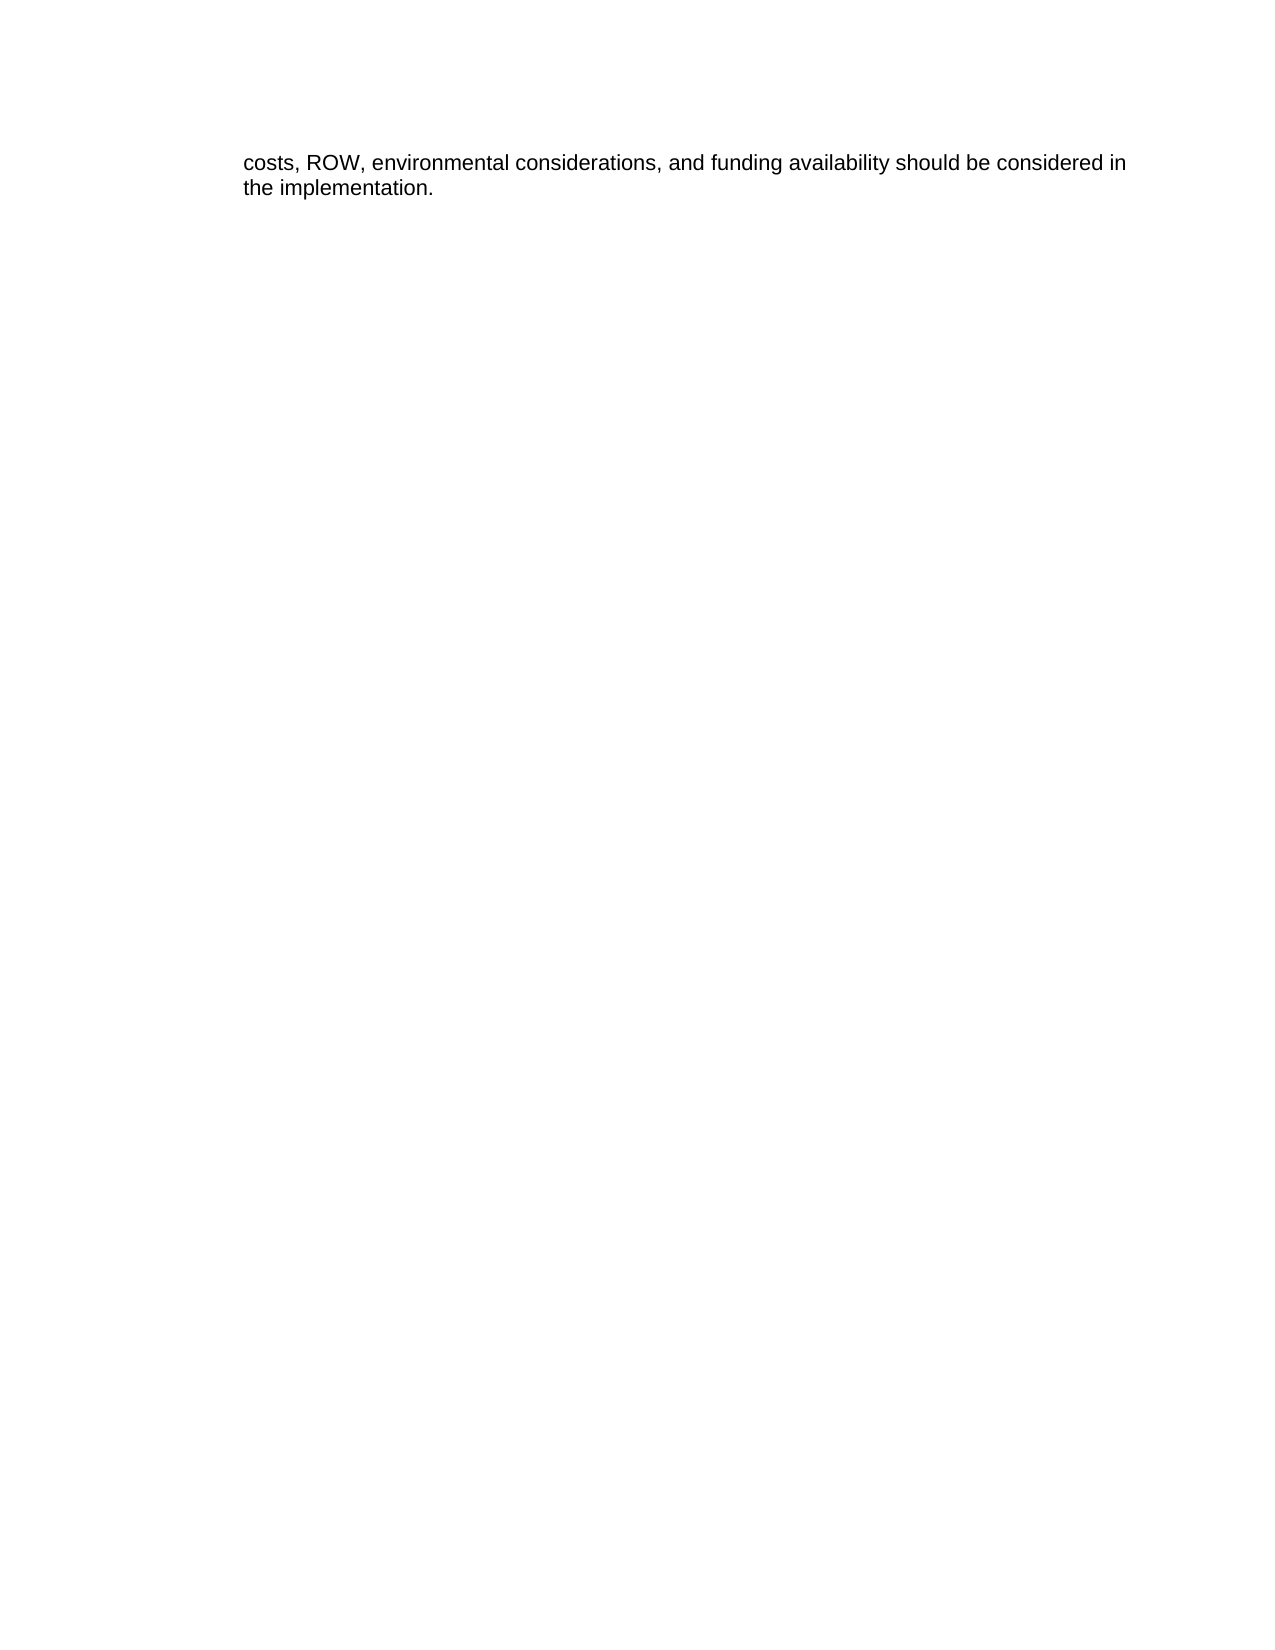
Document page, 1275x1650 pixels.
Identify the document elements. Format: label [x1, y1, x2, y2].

text [243, 150, 1162, 200]
